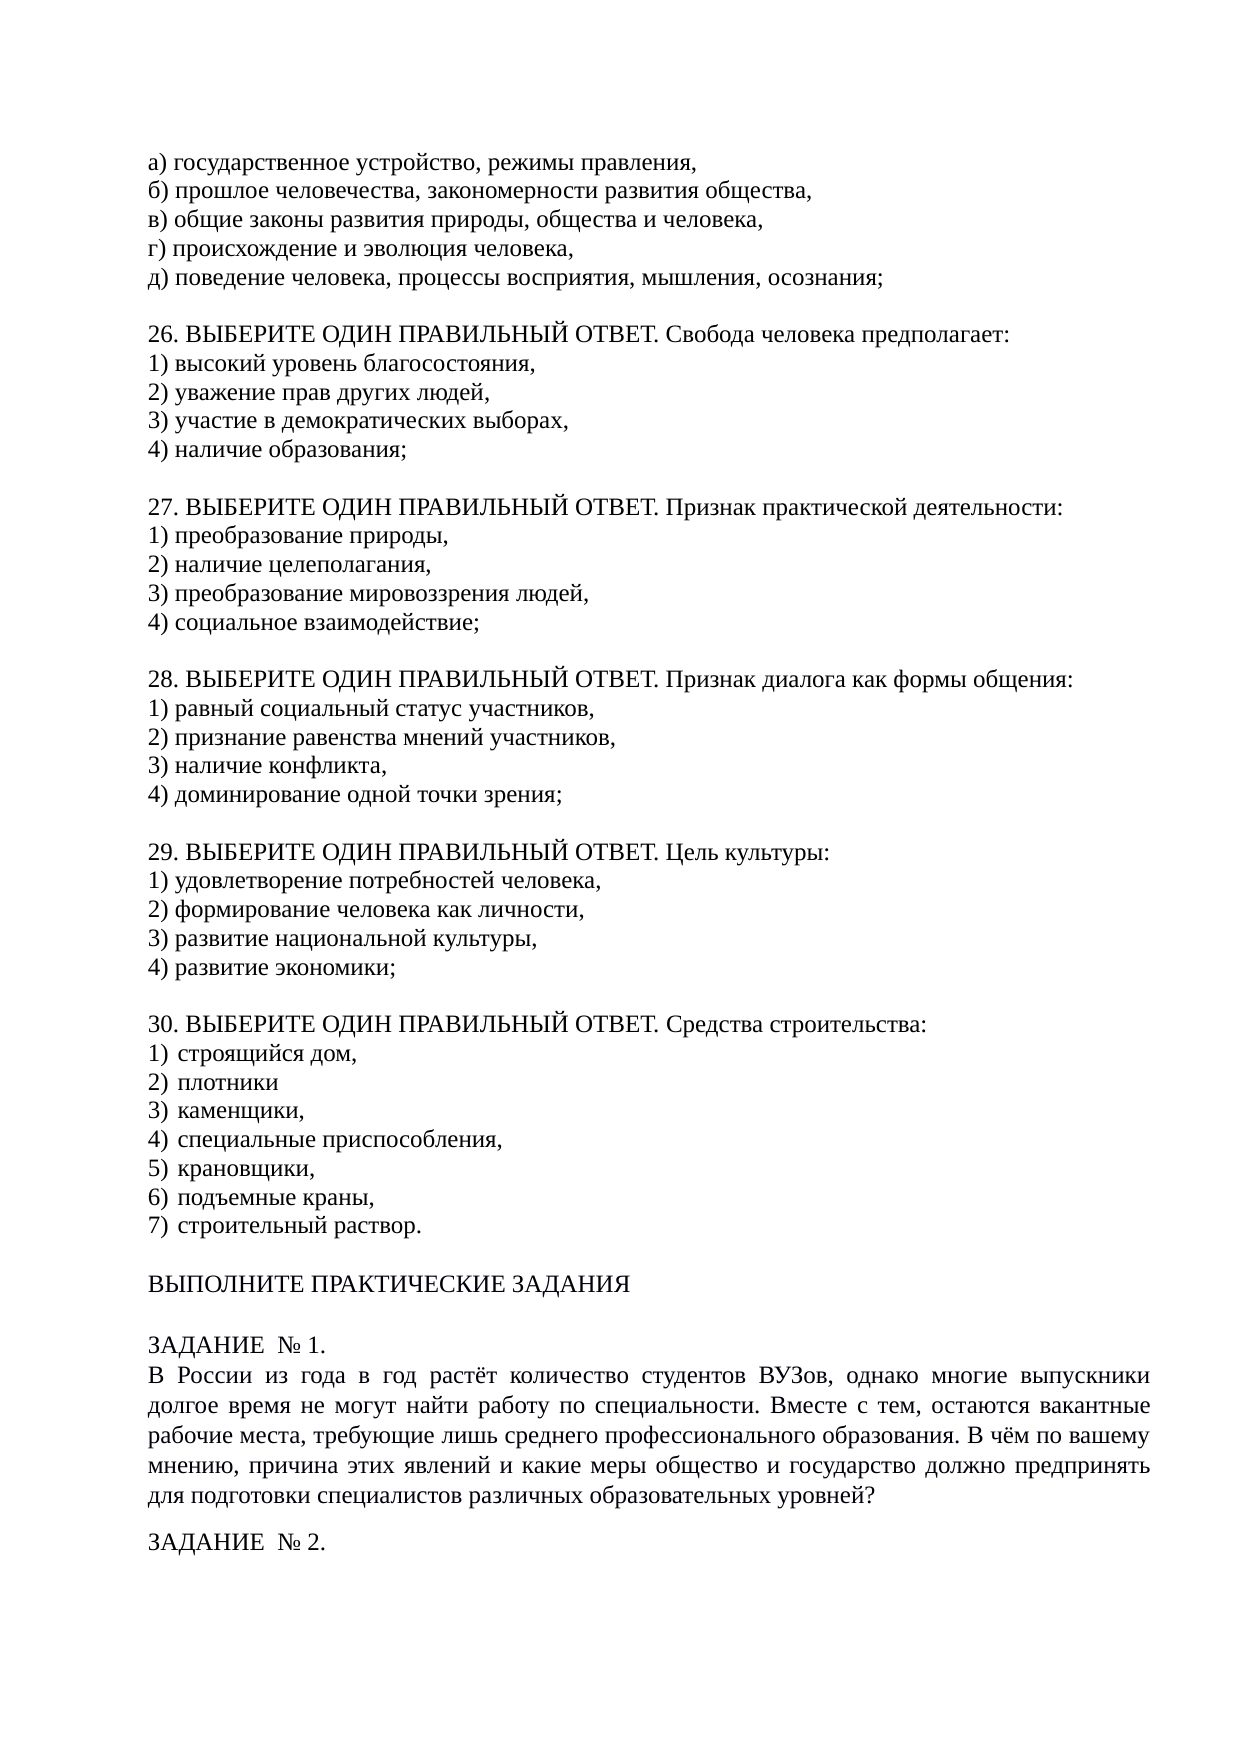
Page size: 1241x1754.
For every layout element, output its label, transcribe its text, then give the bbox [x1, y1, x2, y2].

text 4) доминирование одной точки зрения; [148, 779, 1152, 808]
text 28. ВЫБЕРИТЕ ОДИН ПРАВИЛЬНЫЙ ОТВЕТ. Признак диалога как формы общения: [148, 664, 1152, 693]
text 3) наличие конфликта, [148, 751, 1152, 779]
list плотники [148, 1067, 1152, 1096]
text 2) признание равенства мнений участников, [148, 722, 1152, 751]
text 2) уважение прав других людей, [148, 377, 1152, 406]
list ЗАДАНИЕ № 1. [148, 1330, 1152, 1358]
text б) прошлое человечества, закономерности развития общества, [148, 176, 1152, 204]
text 4) развитие экономики; [148, 952, 1152, 981]
text 30. ВЫБЕРИТЕ ОДИН ПРАВИЛЬНЫЙ ОТВЕТ. Средства строительства: [148, 1009, 1152, 1038]
text в) общие законы развития природы, общества и человека, [148, 204, 1152, 233]
text г) происхождение и эволюция человека, [148, 233, 1152, 262]
list специальные приспособления, [148, 1124, 1152, 1153]
text 27. ВЫБЕРИТЕ ОДИН ПРАВИЛЬНЫЙ ОТВЕТ. Признак практической деятельности: [148, 492, 1152, 521]
text 1) равный социальный статус участников, [148, 693, 1152, 722]
text а) государственное устройство, режимы правления, [148, 147, 1152, 176]
list каменщики, [148, 1096, 1152, 1124]
text 2) наличие целеполагания, [148, 549, 1152, 578]
list подъемные краны, [148, 1182, 1152, 1211]
text 26. ВЫБЕРИТЕ ОДИН ПРАВИЛЬНЫЙ ОТВЕТ. Свобода человека предполагает: [148, 319, 1152, 348]
text д) поведение человека, процессы восприятия, мышления, осознания; [148, 262, 1152, 291]
text ЗАДАНИЕ № 2. [148, 1527, 1152, 1556]
text 1) преобразование природы, [148, 521, 1152, 549]
text 1) удовлетворение потребностей человека, [148, 866, 1152, 894]
text 3) развитие национальной культуры, [148, 923, 1152, 952]
list В России из года в год растёт количество студентов ВУЗов, однако многие выпускники долгое время не могут найти работу по специальности. Вместе с тем, остаются вакантные рабочие места, требующие лишь среднего профессионального образования. В чём по вашему мнению, причина этих явлений и какие меры общество и государство должно предпринять для подготовки специалистов различных образовательных уровней? [148, 1360, 1152, 1509]
list крановщики, [148, 1153, 1152, 1182]
list ВЫПОЛНИТЕ ПРАКТИЧЕСКИЕ ЗАДАНИЯ [148, 1269, 1152, 1298]
text 4) наличие образования; [148, 434, 1152, 463]
text 4) социальное взаимодействие; [148, 607, 1152, 636]
text 1) высокий уровень благосостояния, [148, 348, 1152, 377]
list строящийся дом, [148, 1038, 1152, 1067]
list строительный раствор. [148, 1211, 1152, 1239]
text 29. ВЫБЕРИТЕ ОДИН ПРАВИЛЬНЫЙ ОТВЕТ. Цель культуры: [148, 837, 1152, 866]
text 3) участие в демократических выборах, [148, 406, 1152, 434]
text 3) преобразование мировоззрения людей, [148, 578, 1152, 607]
text 2) формирование человека как личности, [148, 894, 1152, 923]
